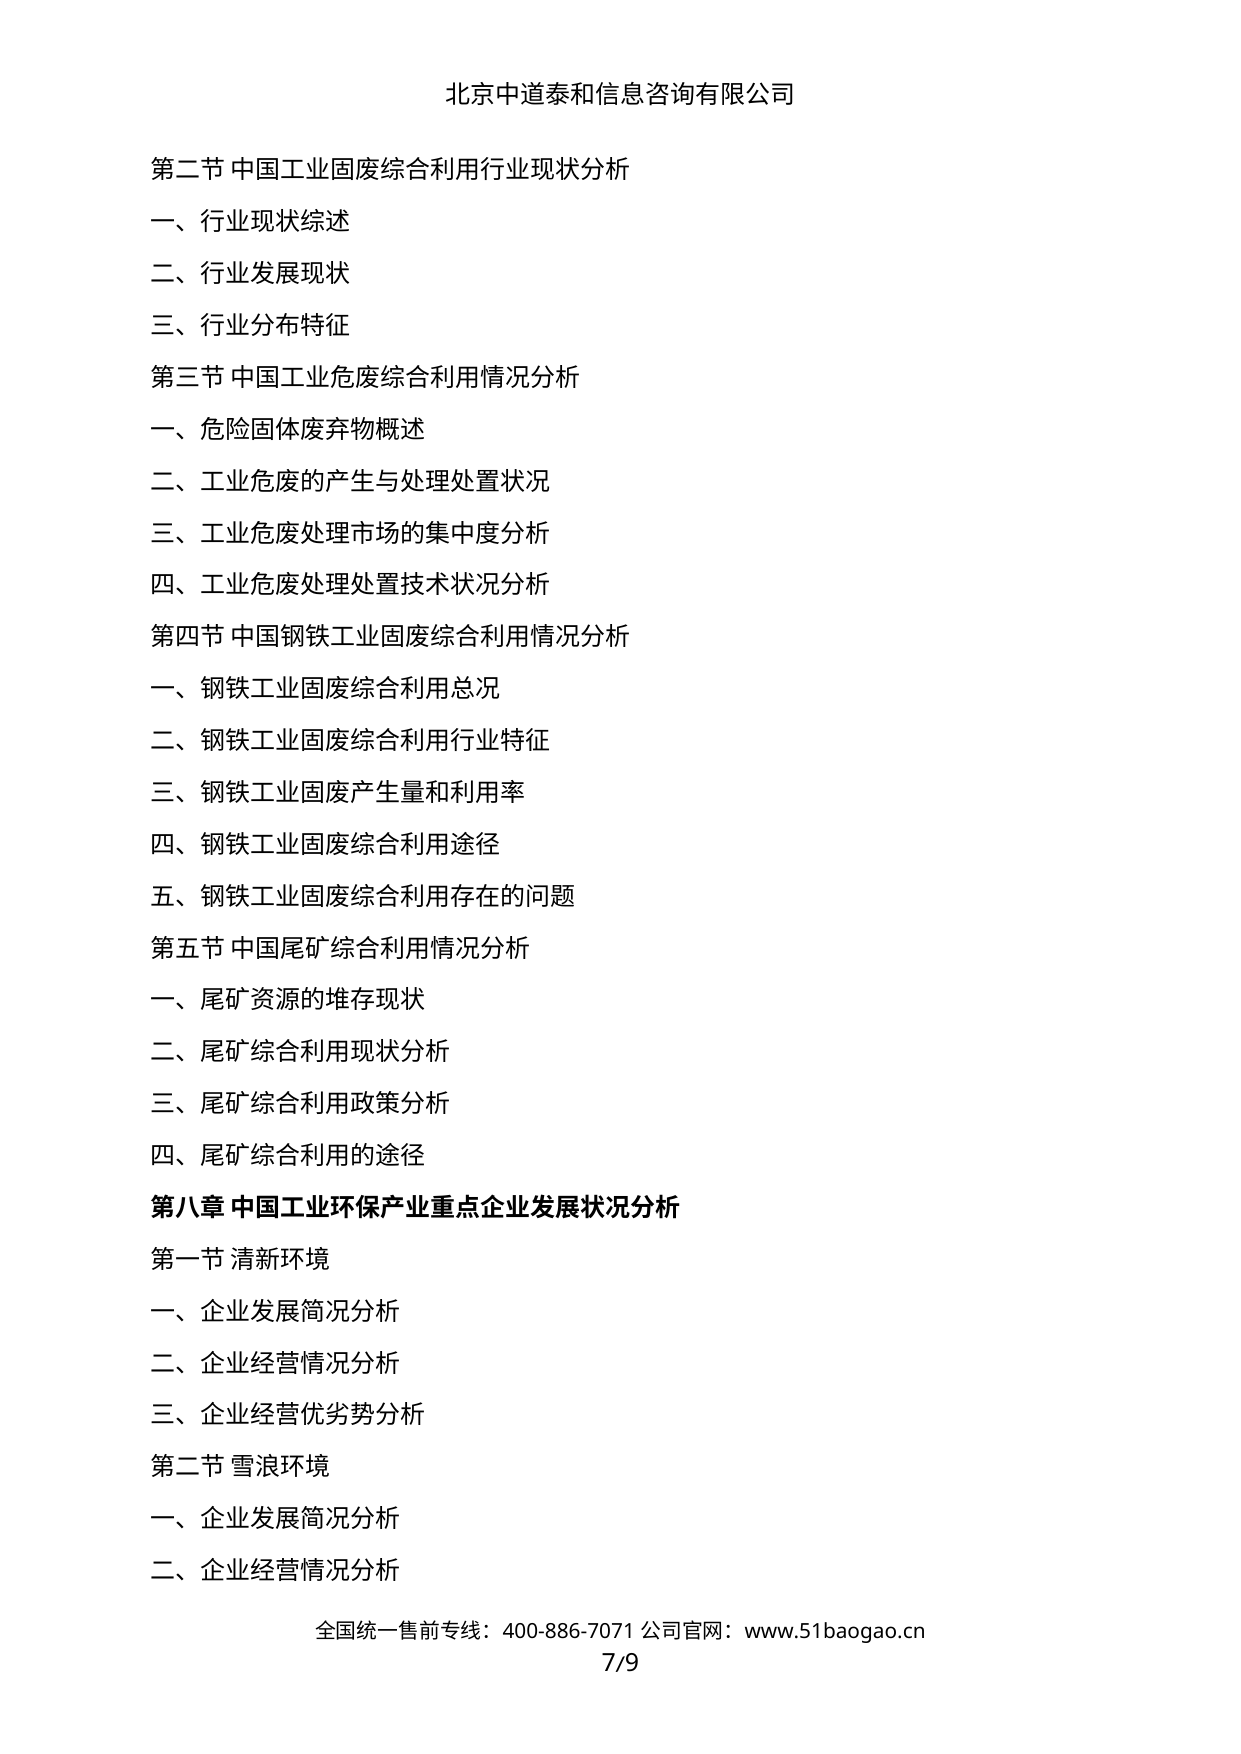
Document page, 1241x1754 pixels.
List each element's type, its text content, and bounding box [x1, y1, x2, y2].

text 一、行业现状综述 [150, 202, 1090, 238]
text 一、企业发展简况分析 [150, 1499, 1090, 1535]
text 第五节 中国尾矿综合利用情况分析 [150, 928, 1090, 964]
text 二、企业经营情况分析 [150, 1551, 1090, 1587]
text 三、钢铁工业固废产生量和利用率 [150, 772, 1090, 809]
text 一、尾矿资源的堆存现状 [150, 980, 1090, 1016]
text 三、尾矿综合利用政策分析 [150, 1084, 1090, 1120]
text 第四节 中国钢铁工业固废综合利用情况分析 [150, 617, 1090, 653]
text 三、行业分布特征 [150, 306, 1090, 342]
text 三、企业经营优劣势分析 [150, 1395, 1090, 1431]
text 二、行业发展现状 [150, 254, 1090, 290]
text 三、工业危废处理市场的集中度分析 [150, 513, 1090, 549]
text 四、工业危废处理处置技术状况分析 [150, 565, 1090, 601]
text 一、钢铁工业固废综合利用总况 [150, 669, 1090, 705]
text 一、企业发展简况分析 [150, 1291, 1090, 1327]
text 四、钢铁工业固废综合利用途径 [150, 824, 1090, 861]
text 第一节 清新环境 [150, 1239, 1090, 1276]
text 第八章 中国工业环保产业重点企业发展状况分析 [150, 1187, 1090, 1224]
text 第二节 雪浪环境 [150, 1447, 1090, 1483]
text 第二节 中国工业固废综合利用行业现状分析 [150, 150, 1090, 186]
text 一、危险固体废弃物概述 [150, 409, 1090, 446]
text 二、尾矿综合利用现状分析 [150, 1032, 1090, 1068]
text 四、尾矿综合利用的途径 [150, 1136, 1090, 1172]
text 二、企业经营情况分析 [150, 1343, 1090, 1379]
text 二、工业危废的产生与处理处置状况 [150, 461, 1090, 497]
text 五、钢铁工业固废综合利用存在的问题 [150, 876, 1090, 912]
text 第三节 中国工业危废综合利用情况分析 [150, 357, 1090, 394]
text 二、钢铁工业固废综合利用行业特征 [150, 721, 1090, 757]
